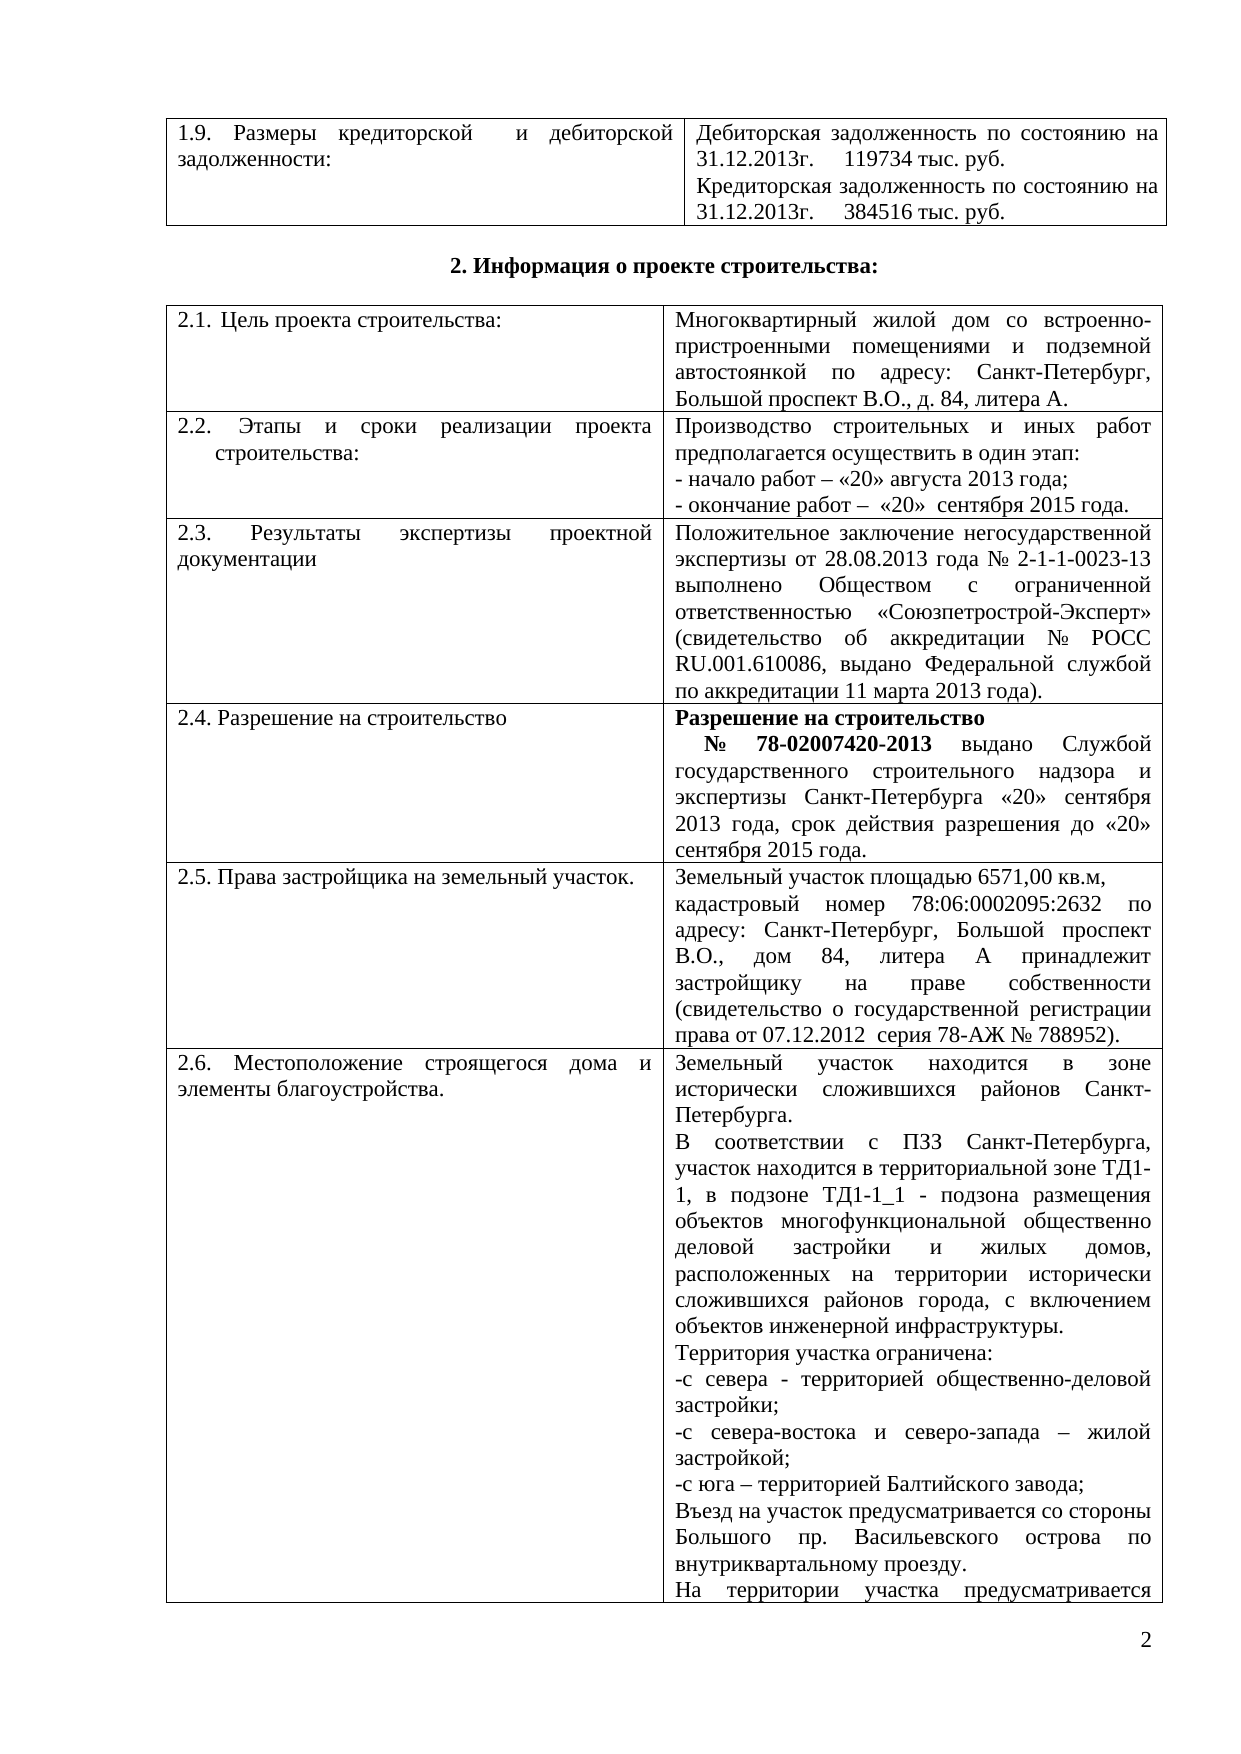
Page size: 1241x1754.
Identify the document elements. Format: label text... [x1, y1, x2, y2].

table_cell 2.5. Права застройщика на земельный участок. [167, 863, 663, 1048]
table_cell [664, 1049, 1162, 1602]
table_cell Разрешение на строительство № 78-02007420-2013 выдано Службой государственного строительного надзора и экспертизы Санкт-Петербурга «20» сентября 2013 года, срок действия разрешения до «20» сентября 2015 года. [664, 704, 1162, 862]
table_cell Положительное заключение негосударственной экспертизы от 28.08.2013 года № 2-1-1-0023-13 выполнено Обществом с ограниченной ответственностью «Союзпетрострой-Эксперт» (свидетельство об аккредитации № РОСС RU.001.610086, выдано Федеральной службой по аккредитации 11 марта 2013 года). [664, 519, 1162, 703]
table_header Цель проекта строительства: [167, 306, 663, 411]
table_cell 2.4. Разрешение на строительство [167, 704, 663, 862]
table_cell 1.9. Размеры кредиторской и дебиторской задолженности: [167, 119, 684, 224]
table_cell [167, 1049, 663, 1602]
text 2. Информация о проекте строительства: [177, 252, 1152, 278]
table_cell Этапы и сроки реализации проекта строительства: [167, 412, 663, 518]
table_cell Дебиторская задолженность по состоянию на 31.12.2013г. 119734 тыс. руб. Кредиторская задолженность по состоянию на 31.12.2013г. 384516 тыс. руб. [685, 119, 1166, 224]
table_cell 2.3. Результаты экспертизы проектной документации [167, 519, 663, 703]
table_cell Земельный участок площадью 6571,00 кв.м, кадастровый номер 78:06:0002095:2632 по адресу: Санкт-Петербург, Большой проспект В.О., дом 84, литера А принадлежит застройщику на праве собственности (свидетельство о государственной регистрации права от 07.12.2012 серия 78-АЖ № 788952). [664, 863, 1162, 1048]
table_header Многоквартирный жилой дом со встроенно-пристроенными помещениями и подземной автостоянкой по адресу: Санкт-Петербург, Большой проспект В.О., д. 84, литера А. [664, 306, 1162, 411]
table_cell Производство строительных и иных работ предполагается осуществить в один этап: - начало работ – «20» августа 2013 года; - окончание работ – «20» сентября 2015 года. [664, 412, 1162, 518]
